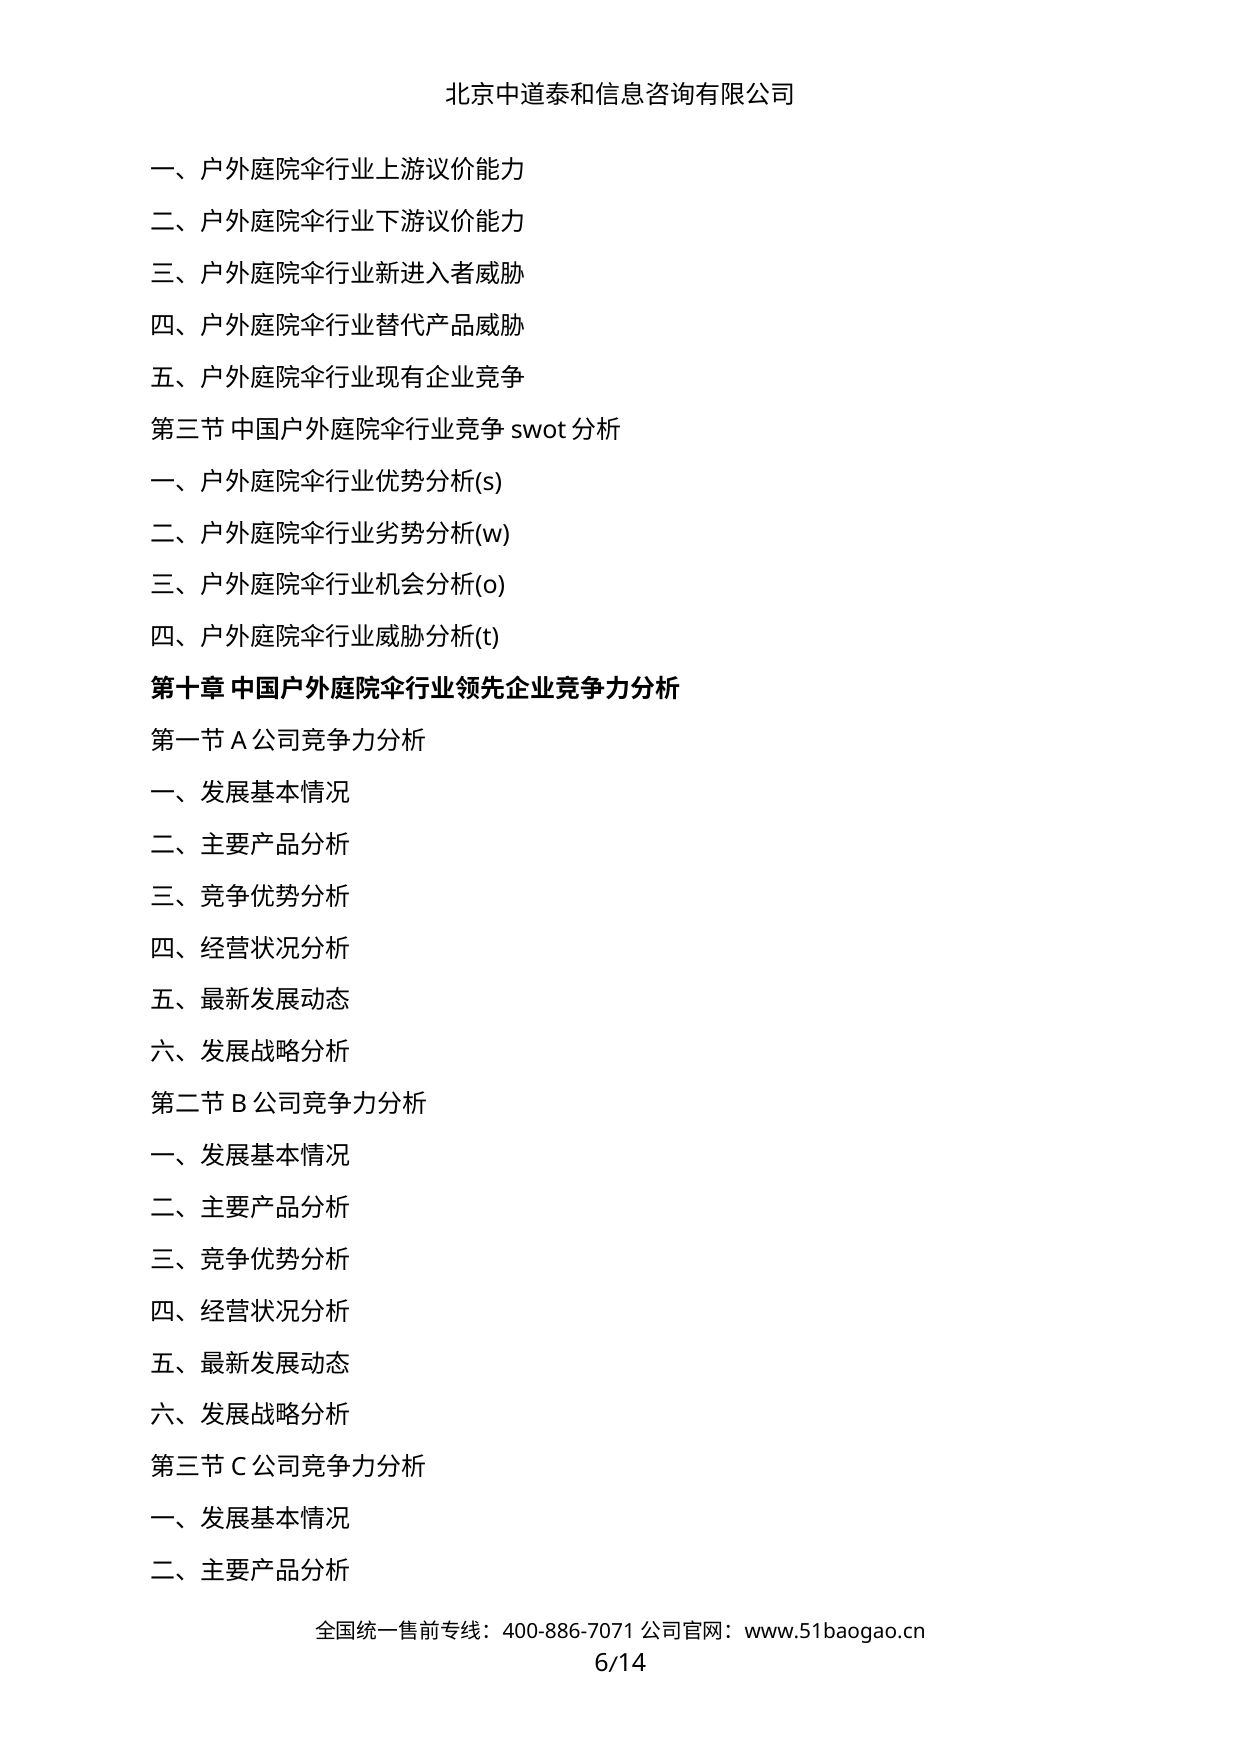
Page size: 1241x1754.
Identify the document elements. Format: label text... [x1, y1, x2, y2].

text 六、发展战略分析 [150, 1032, 1090, 1068]
text 第一节 A公司竞争力分析 [150, 721, 1090, 757]
text 五、最新发展动态 [150, 1343, 1090, 1379]
text 第二节 B公司竞争力分析 [150, 1084, 1090, 1120]
text 二、主要产品分析 [150, 1187, 1090, 1224]
text 一、发展基本情况 [150, 1499, 1090, 1535]
text 一、户外庭院伞行业优势分析(s) [150, 461, 1090, 497]
text 二、主要产品分析 [150, 824, 1090, 861]
text 三、竞争优势分析 [150, 1239, 1090, 1276]
text 四、经营状况分析 [150, 1291, 1090, 1327]
text 六、发展战略分析 [150, 1395, 1090, 1431]
text 三、竞争优势分析 [150, 876, 1090, 912]
text 一、户外庭院伞行业上游议价能力 [150, 150, 1090, 186]
text 五、最新发展动态 [150, 980, 1090, 1016]
text 四、户外庭院伞行业替代产品威胁 [150, 306, 1090, 342]
text 三、户外庭院伞行业机会分析(o) [150, 565, 1090, 601]
text 三、户外庭院伞行业新进入者威胁 [150, 254, 1090, 290]
text 一、发展基本情况 [150, 772, 1090, 809]
text 四、户外庭院伞行业威胁分析(t) [150, 617, 1090, 653]
text 四、经营状况分析 [150, 928, 1090, 964]
text 二、主要产品分析 [150, 1551, 1090, 1587]
text 二、户外庭院伞行业劣势分析(w) [150, 513, 1090, 549]
text 一、发展基本情况 [150, 1136, 1090, 1172]
text 第十章 中国户外庭院伞行业领先企业竞争力分析 [150, 669, 1090, 705]
text 第三节 中国户外庭院伞行业竞争swot分析 [150, 409, 1090, 446]
text 第三节 C公司竞争力分析 [150, 1447, 1090, 1483]
text 五、户外庭院伞行业现有企业竞争 [150, 357, 1090, 394]
text 二、户外庭院伞行业下游议价能力 [150, 202, 1090, 238]
